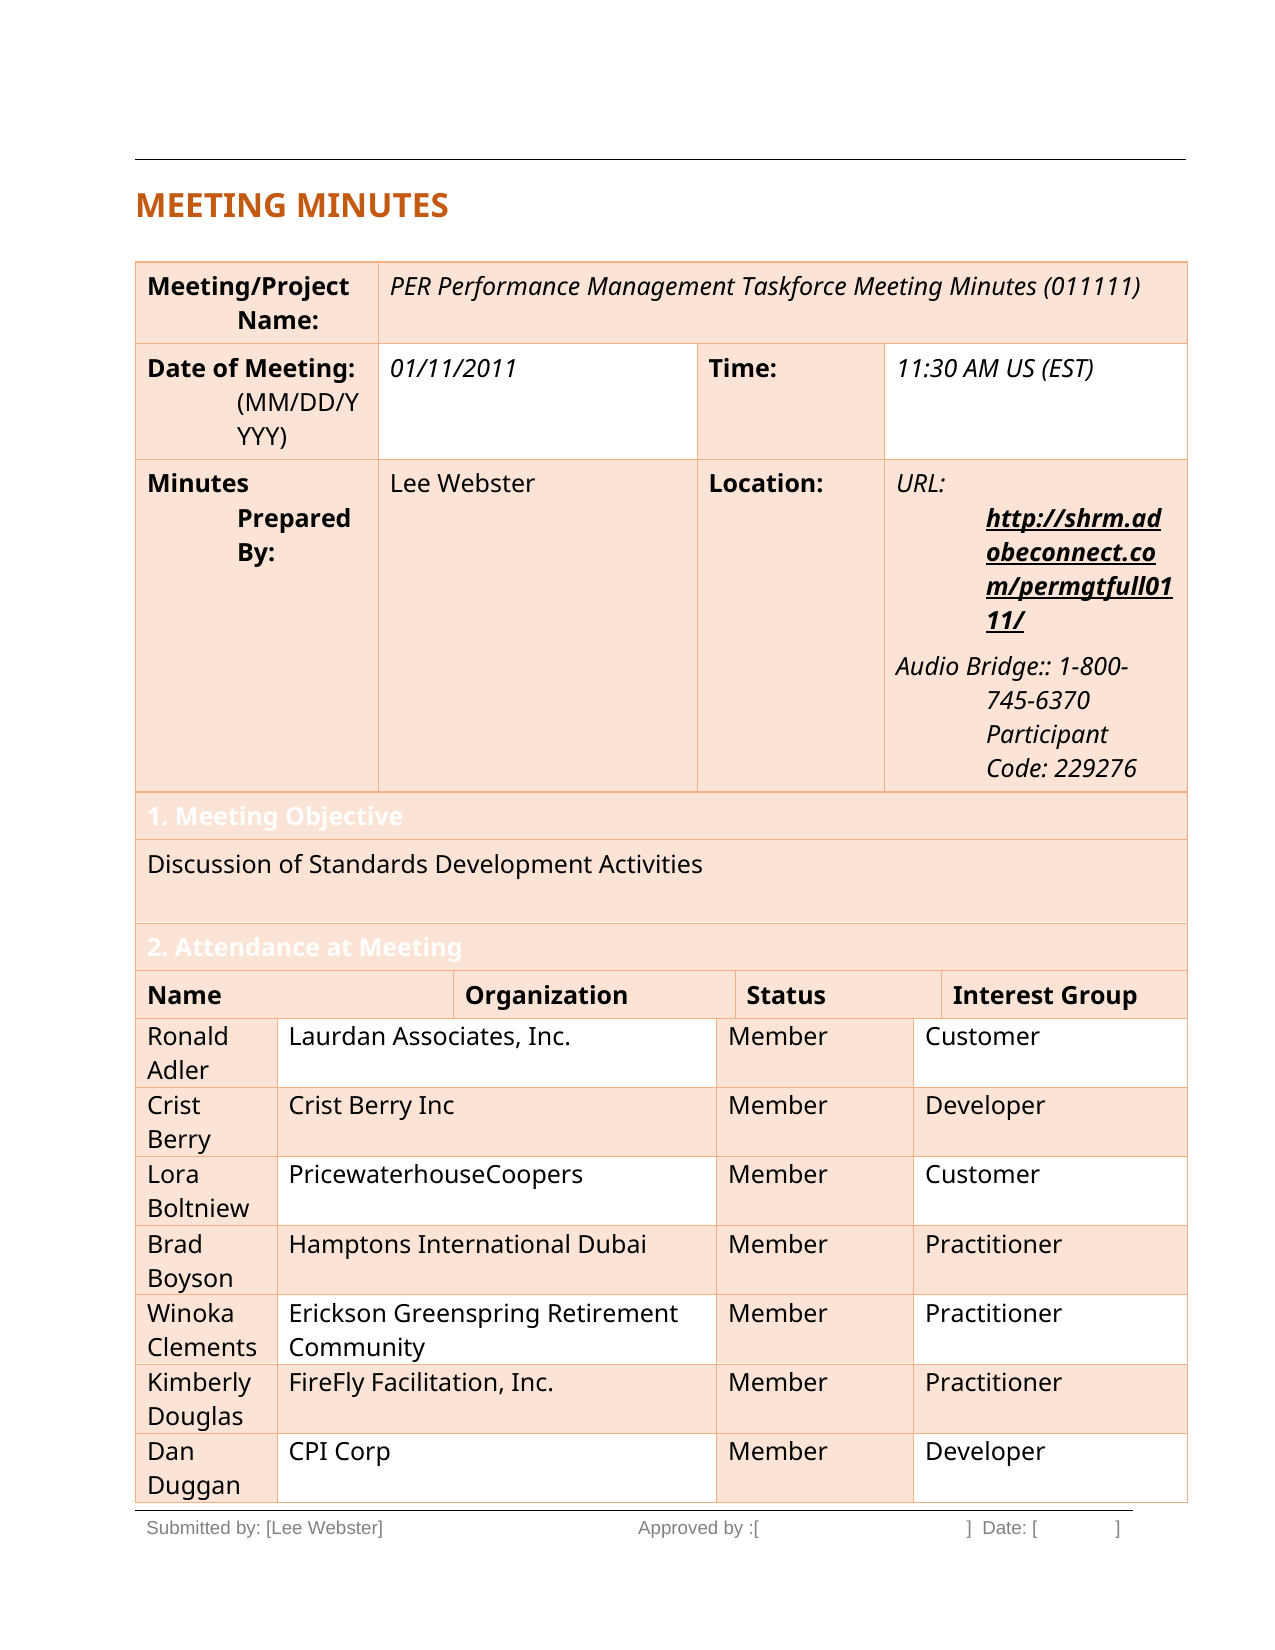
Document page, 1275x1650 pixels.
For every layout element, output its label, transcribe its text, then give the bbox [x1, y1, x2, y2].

table_cell Erickson Greenspring Retirement Community [278, 1295, 716, 1363]
table_header Meeting/Project Name: [136, 263, 378, 343]
table_cell Crist Berry Inc [278, 1088, 716, 1156]
table_cell Developer [914, 1088, 1187, 1156]
table_cell Dan Duggan [136, 1434, 277, 1502]
table_cell Lora Boltniew [136, 1157, 277, 1225]
table_cell Time: [698, 344, 884, 459]
table_cell Hamptons International Dubai [278, 1226, 716, 1294]
table_cell Status [736, 971, 941, 1018]
table_cell Discussion of Standards Development Activities [136, 840, 1187, 922]
table_cell Brad Boyson [136, 1226, 277, 1294]
table_cell Name [136, 971, 453, 1018]
table_cell Date of Meeting: (MM/DD/YYYY) [136, 344, 378, 459]
table_cell Lee Webster [379, 460, 697, 791]
table_cell Member [717, 1434, 913, 1502]
table_cell Practitioner [914, 1295, 1187, 1363]
table_cell Winoka Clements [136, 1295, 277, 1363]
table_cell Developer [914, 1434, 1187, 1502]
table_cell Member [717, 1365, 913, 1433]
table_cell Customer [914, 1019, 1187, 1087]
table_cell Practitioner [914, 1226, 1187, 1294]
table_cell Minutes Prepared By: [136, 460, 378, 791]
table_cell Crist Berry [136, 1088, 277, 1156]
table_cell FireFly Facilitation, Inc. [278, 1365, 716, 1433]
table_cell URL: http://shrm.adobeconnect.com/permgtfull0111/ Audio Bridge:: 1-800-745-6370 Participant Code: 229276 [885, 460, 1187, 791]
table_cell 1. Meeting Objective [136, 793, 1187, 839]
table_header PER Performance Management Taskforce Meeting Minutes (011111) [379, 263, 1187, 343]
table_cell PricewaterhouseCoopers [278, 1157, 716, 1225]
table_cell Organization [454, 971, 735, 1018]
table_cell Member [717, 1157, 913, 1225]
table_cell Member [717, 1295, 913, 1363]
table_cell Member [717, 1088, 913, 1156]
table_cell Location: [698, 460, 884, 791]
table_cell 01/11/2011 [379, 344, 697, 459]
table_cell Interest Group [942, 971, 1187, 1018]
table_cell 2. Attendance at Meeting [136, 924, 1187, 970]
table_cell CPI Corp [278, 1434, 716, 1502]
subtitle MEETING MINUTES [135, 182, 1140, 227]
table_cell Member [717, 1019, 913, 1087]
table_cell 11:30 AM US (EST) [885, 344, 1187, 459]
table_cell Member [717, 1226, 913, 1294]
table_cell Laurdan Associates, Inc. [278, 1019, 716, 1087]
table_cell Customer [914, 1157, 1187, 1225]
table_cell Practitioner [914, 1365, 1187, 1433]
table_cell Kimberly Douglas [136, 1365, 277, 1433]
table_cell Ronald Adler [136, 1019, 277, 1087]
